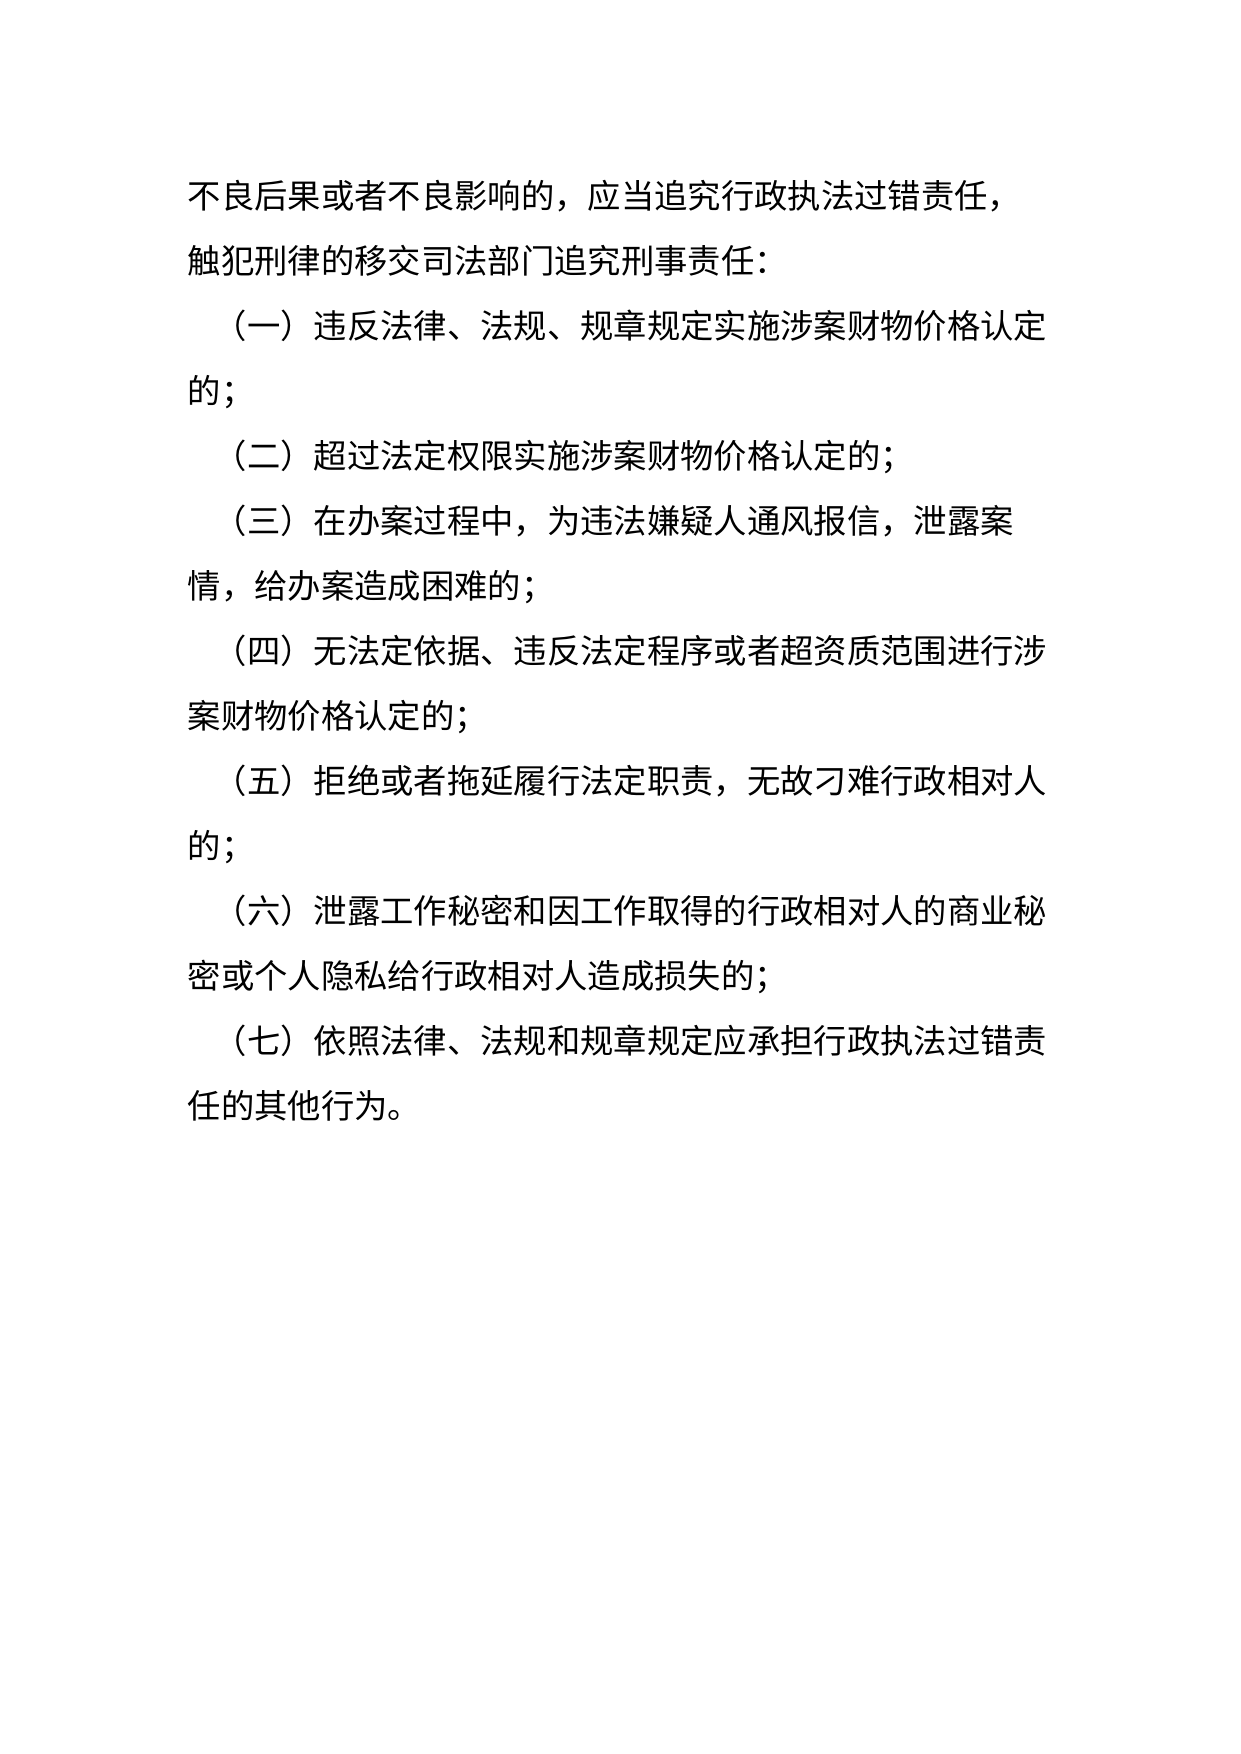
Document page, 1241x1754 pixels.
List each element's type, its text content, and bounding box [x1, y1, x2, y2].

text （七）依照法律、法规和规章规定应承担行政执法过错责任的其他行为。 [187, 1007, 1053, 1137]
text （三）在办案过程中，为违法嫌疑人通风报信，泄露案情，给办案造成困难的； [187, 487, 1053, 617]
text （二）超过法定权限实施涉案财物价格认定的； [187, 422, 1053, 487]
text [187, 162, 1053, 292]
text （一）违反法律、法规、规章规定实施涉案财物价格认定的； [187, 292, 1053, 422]
text （四）无法定依据、违反法定程序或者超资质范围进行涉案财物价格认定的； [187, 617, 1053, 747]
text （五）拒绝或者拖延履行法定职责，无故刁难行政相对人的； [187, 747, 1053, 877]
text （六）泄露工作秘密和因工作取得的行政相对人的商业秘密或个人隐私给行政相对人造成损失的； [187, 877, 1053, 1007]
